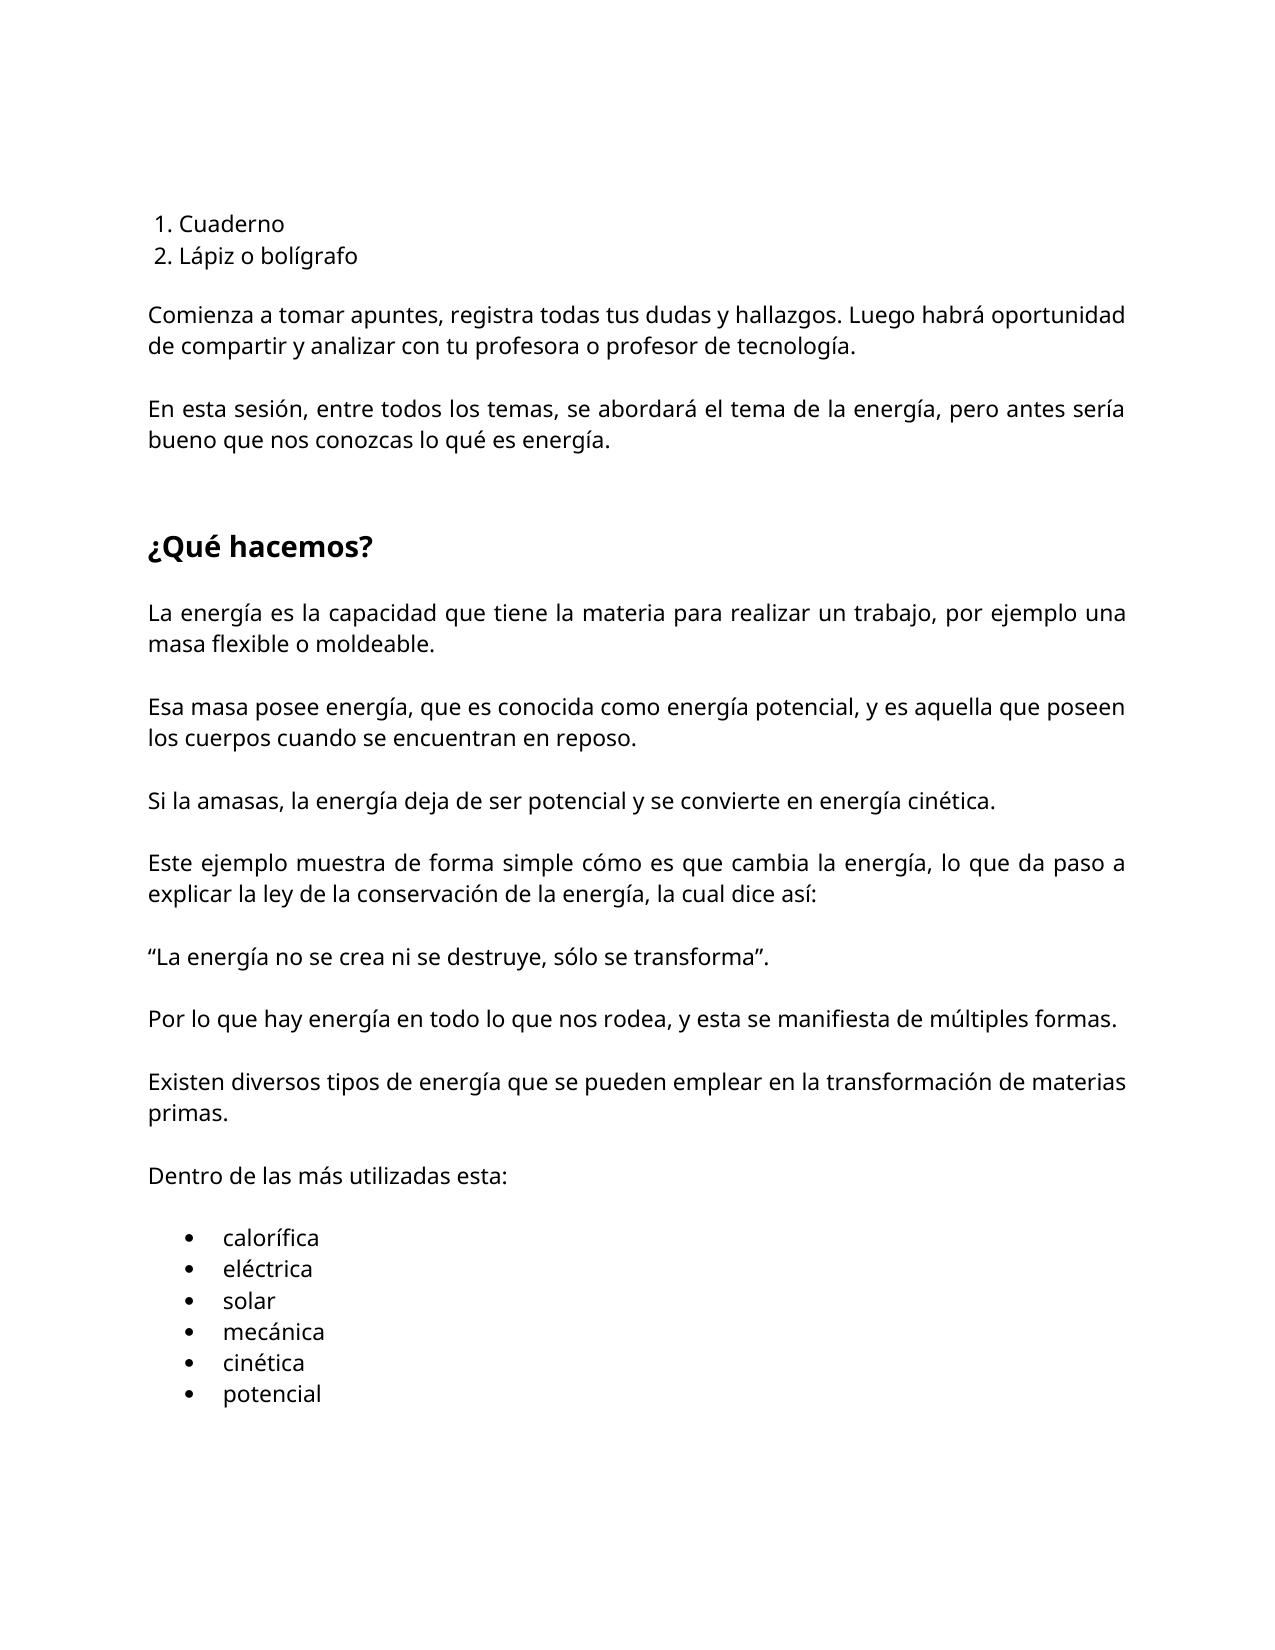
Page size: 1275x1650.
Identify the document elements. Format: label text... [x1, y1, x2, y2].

text En esta sesión, entre todos los temas, se abordará el tema de la energía, pero antes sería bueno que nos conozcas lo qué es energía. [148, 393, 1127, 455]
list mecánica [185, 1316, 1127, 1347]
text “La energía no se crea ni se destruye, sólo se transforma”. [148, 941, 1127, 972]
text Esa masa posee energía, que es conocida como energía potencial, y es aquella que poseen los cuerpos cuando se encuentran en reposo. [148, 691, 1127, 753]
text Comienza a tomar apuntes, registra todas tus dudas y hallazgos. Luego habrá oportunidad de compartir y analizar con tu profesora o profesor de tecnología. [148, 299, 1127, 361]
list cinética [185, 1347, 1127, 1378]
text Dentro de las más utilizadas esta: [148, 1159, 1127, 1191]
list solar [185, 1284, 1127, 1316]
text 2. Lápiz o bolígrafo [148, 240, 1127, 271]
text Si la amasas, la energía deja de ser potencial y se convierte en energía cinética. [148, 784, 1127, 816]
text ¿Qué hacemos? [148, 526, 1127, 566]
list eléctrica [185, 1253, 1127, 1284]
text Por lo que hay energía en todo lo que nos rodea, y esta se manifiesta de múltiples formas. [148, 1003, 1127, 1034]
text 1. Cuaderno [148, 208, 1127, 240]
text Existen diversos tipos de energía que se pueden emplear en la transformación de materias primas. [148, 1066, 1127, 1128]
list calorífica [185, 1222, 1127, 1253]
text La energía es la capacidad que tiene la materia para realizar un trabajo, por ejemplo una masa flexible o moldeable. [148, 597, 1127, 659]
text Este ejemplo muestra de forma simple cómo es que cambia la energía, lo que da paso a explicar la ley de la conservación de la energía, la cual dice así: [148, 847, 1127, 909]
list potencial [185, 1378, 1127, 1409]
